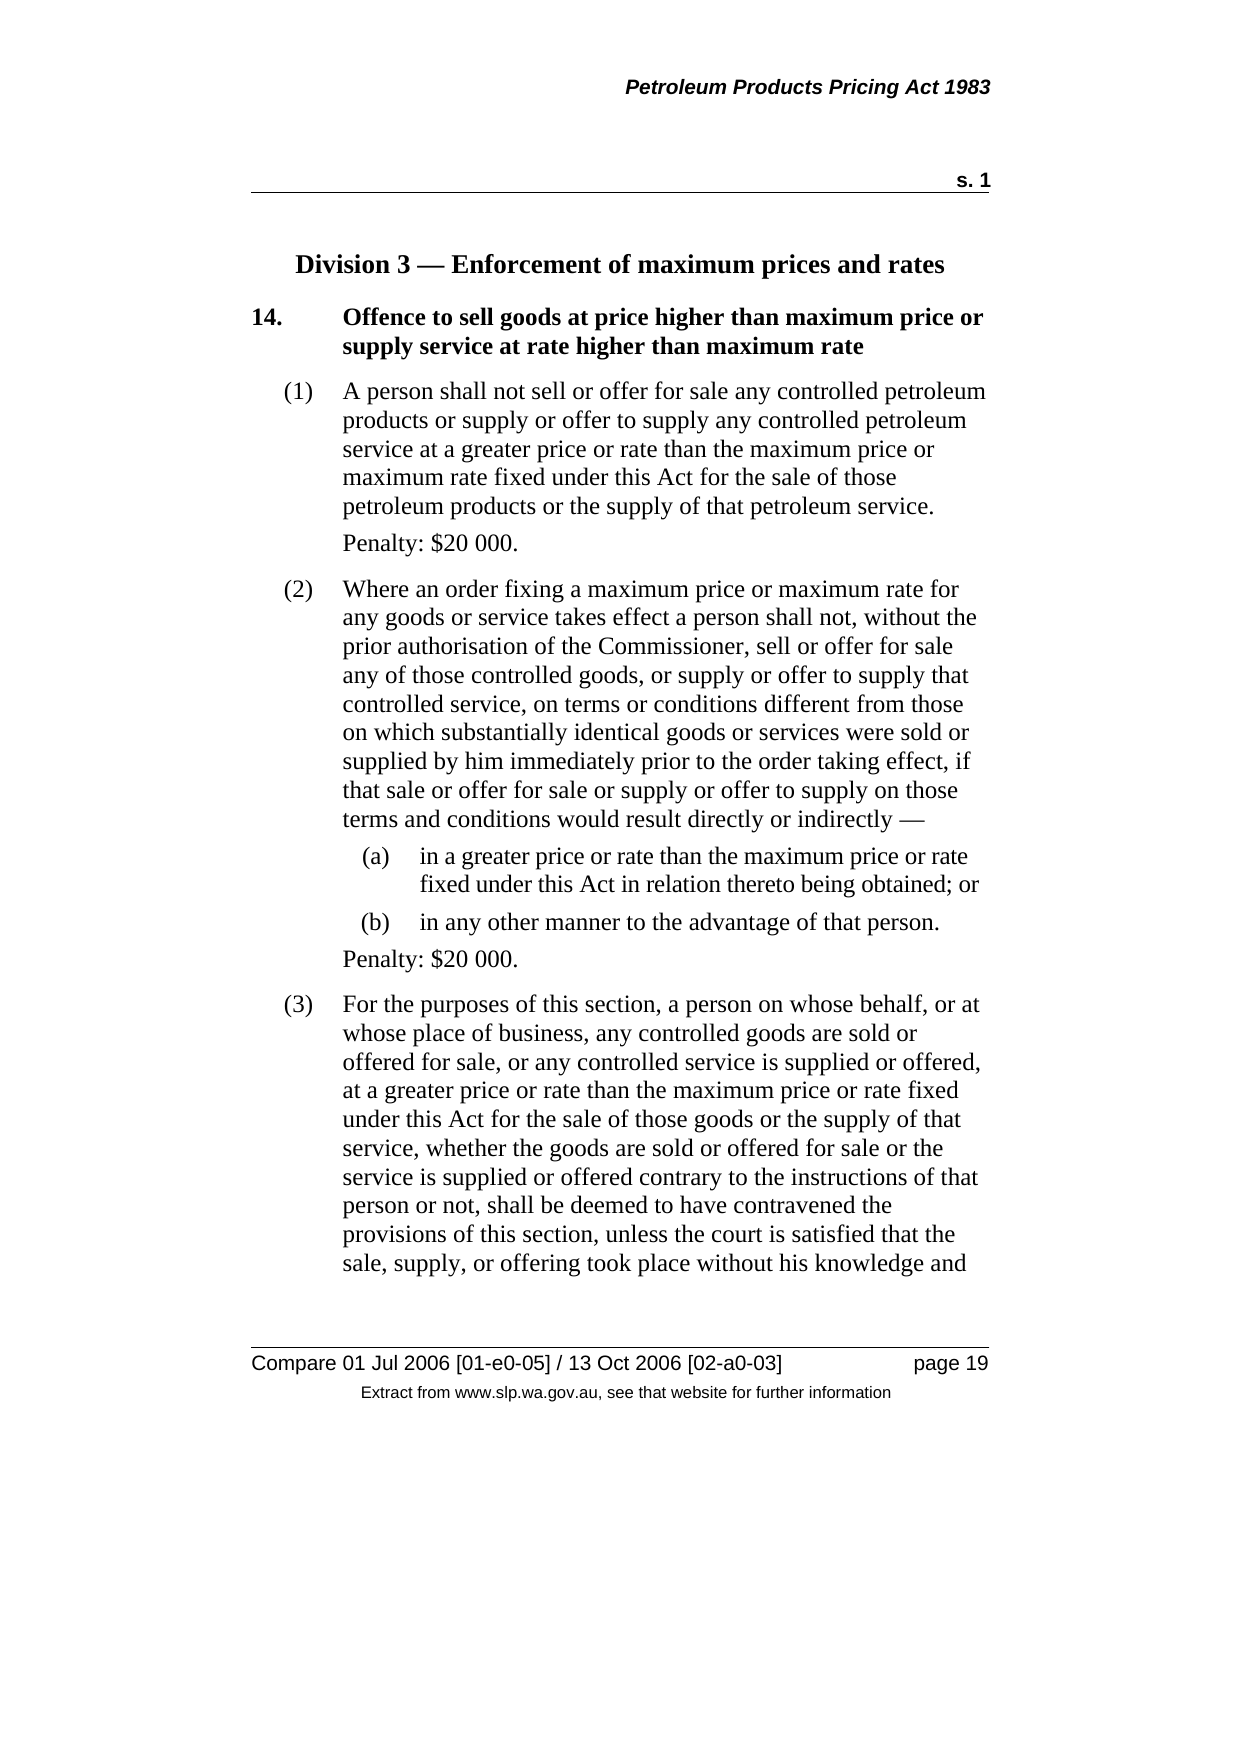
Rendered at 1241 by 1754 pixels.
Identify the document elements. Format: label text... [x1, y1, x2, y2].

text (2) Where an order fixing a maximum price or maximum rate for any goods or service takes effect a person shall not, without the prior authorisation of the Commissioner, sell or offer for sale any of those controlled goods, or supply or offer to supply that controlled service, on terms or conditions different from those on which substantially identical goods or services were sold or supplied by him immediately prior to the order taking effect, if that sale or offer for sale or supply or offer to supply on those terms and conditions would result directly or indirectly — [251, 574, 989, 832]
text Penalty: $20 000. [251, 528, 989, 557]
subtitle Division 3 — Enforcement of maximum prices and rates [251, 248, 989, 279]
subtitle 14. Offence to sell goods at price higher than maximum price or supply service at rate higher than maximum rate [251, 302, 989, 359]
text (1) A person shall not sell or offer for sale any controlled petroleum products or supply or offer to supply any controlled petroleum service at a greater price or rate than the maximum price or maximum rate fixed under this Act for the sale of those petroleum products or the supply of that petroleum service. [251, 376, 989, 520]
text Penalty: $20 000. [251, 944, 989, 972]
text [251, 989, 989, 1277]
text (b) in any other manner to the advantage of that person. [251, 907, 989, 935]
text (a) in a greater price or rate than the maximum price or rate fixed under this Act in relation thereto being obtained; or [251, 841, 989, 898]
